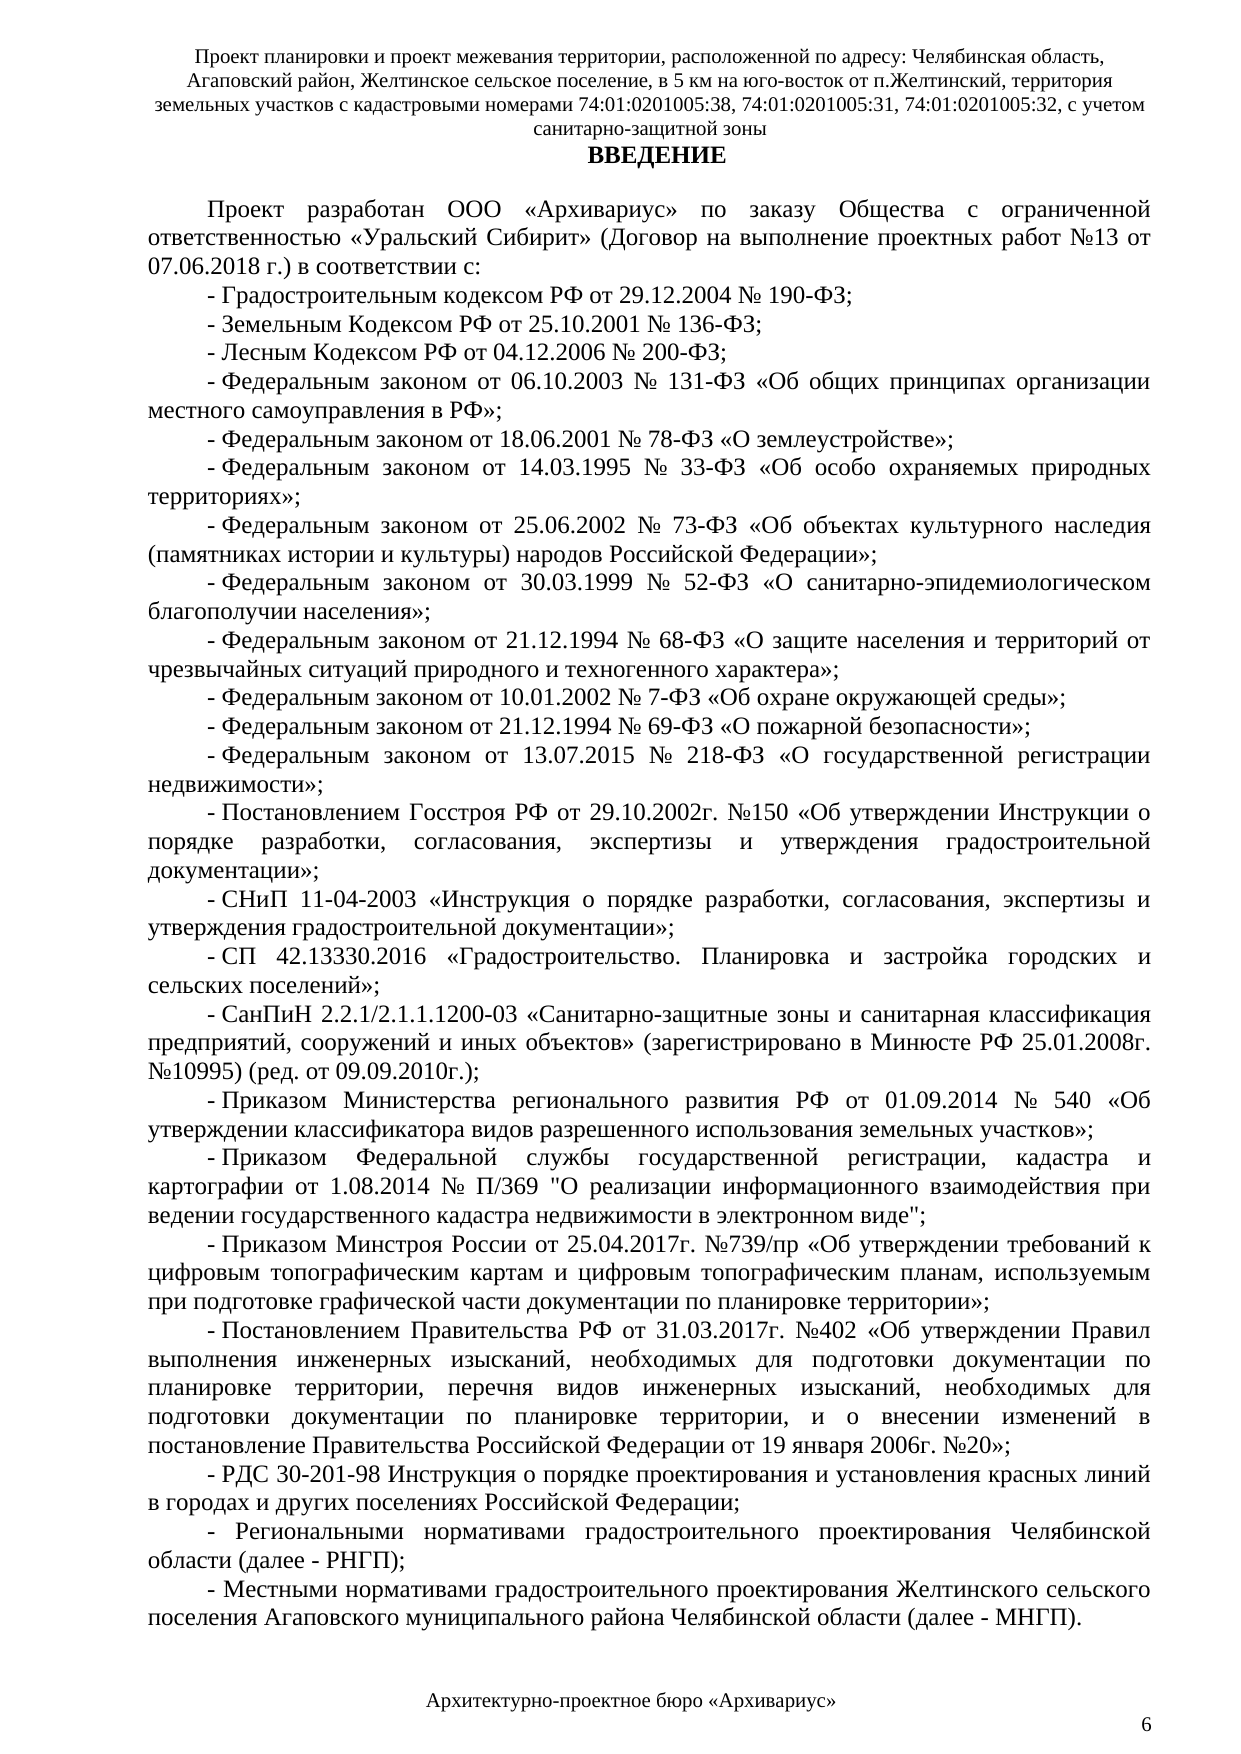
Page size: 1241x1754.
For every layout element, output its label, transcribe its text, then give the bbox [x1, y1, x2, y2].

text - Федеральным законом от 21.12.1994 № 69-ФЗ «О пожарной безопасности»; [148, 711, 1152, 740]
text - Приказом Минстроя России от 25.04.2017г. №739/пр «Об утверждении требований к цифровым топографическим картам и цифровым топографическим планам, используемым при подготовке графической части документации по планировке территории»; [148, 1229, 1152, 1315]
text - Федеральным законом от 10.01.2002 № 7-ФЗ «Об охране окружающей среды»; [148, 682, 1152, 711]
text - Федеральным законом от 18.06.2001 № 78-ФЗ «О землеустройстве»; [148, 424, 1152, 452]
text - Приказом Федеральной службы государственной регистрации, кадастра и картографии от 1.08.2014 № П/369 "О реализации информационного взаимодействия при ведении государственного кадастра недвижимости в электронном виде"; [148, 1142, 1152, 1229]
text - Федеральным законом от 21.12.1994 № 68-ФЗ «О защите населения и территорий от чрезвычайных ситуаций природного и техногенного характера»; [148, 625, 1152, 682]
text - Федеральным законом от 25.06.2002 № 73-ФЗ «Об объектах культурного наследия (памятниках истории и культуры) народов Российской Федерации»; [148, 510, 1152, 567]
text - Федеральным законом от 14.03.1995 № 33-ФЗ «Об особо охраняемых природных территориях»; [148, 452, 1152, 510]
text - СНиП 11-04-2003 «Инструкция о порядке разработки, согласования, экспертизы и утверждения градостроительной документации»; [148, 884, 1152, 941]
text - Федеральным законом от 13.07.2015 № 218-ФЗ «О государственной регистрации недвижимости»; [148, 740, 1152, 797]
text - Региональными нормативами градостроительного проектирования Челябинской области (далее - РНГП); [148, 1516, 1152, 1574]
text - Федеральным законом от 06.10.2003 № 131-ФЗ «Об общих принципах организации местного самоуправления в РФ»; [148, 366, 1152, 424]
text - РДС 30-201-98 Инструкция о порядке проектирования и установления красных линий в городах и других поселениях Российской Федерации; [148, 1459, 1152, 1516]
text - СанПиН 2.2.1/2.1.1.1200-03 «Санитарно-защитные зоны и санитарная классификация предприятий, сооружений и иных объектов» (зарегистрировано в Минюсте РФ 25.01.2008г. №10995) (ред. от 09.09.2010г.); [148, 999, 1152, 1085]
text - Градостроительным кодексом РФ от 29.12.2004 № 190-ФЗ; [148, 280, 1152, 309]
text - СП 42.13330.2016 «Градостроительство. Планировка и застройка городских и сельских поселений»; [148, 941, 1152, 999]
text - Приказом Министерства регионального развития РФ от 01.09.2014 № 540 «Об утверждении классификатора видов разрешенного использования земельных участков»; [148, 1085, 1152, 1142]
text Проект разработан ООО «Архивариус» по заказу Общества с ограниченной ответственностью «Уральский Сибирит» (Договор на выполнение проектных работ №13 от 07.06.2018 г.) в соответствии с: [148, 194, 1152, 280]
text - Федеральным законом от 30.03.1999 № 52-ФЗ «О санитарно-эпидемиологическом благополучии населения»; [148, 567, 1152, 625]
text - Лесным Кодексом РФ от 04.12.2006 № 200-ФЗ; [148, 337, 1152, 366]
text - Постановлением Правительства РФ от 31.03.2017г. №402 «Об утверждении Правил выполнения инженерных изысканий, необходимых для подготовки документации по планировке территории, перечня видов инженерных изысканий, необходимых для подготовки документации по планировке территории, и о внесении изменений в постановление Правительства Российской Федерации от 19 января 2006г. №20»; [148, 1315, 1152, 1459]
text - Местными нормативами градостроительного проектирования Желтинского сельского поселения Агаповского муниципального района Челябинской области (далее - МНГП). [148, 1574, 1152, 1631]
text ВВЕДЕНИЕ [162, 140, 1152, 169]
text - Постановлением Госстроя РФ от 29.10.2002г. №150 «Об утверждении Инструкции о порядке разработки, согласования, экспертизы и утверждения градостроительной документации»; [148, 797, 1152, 884]
text - Земельным Кодексом РФ от 25.10.2001 № 136-ФЗ; [148, 309, 1152, 337]
